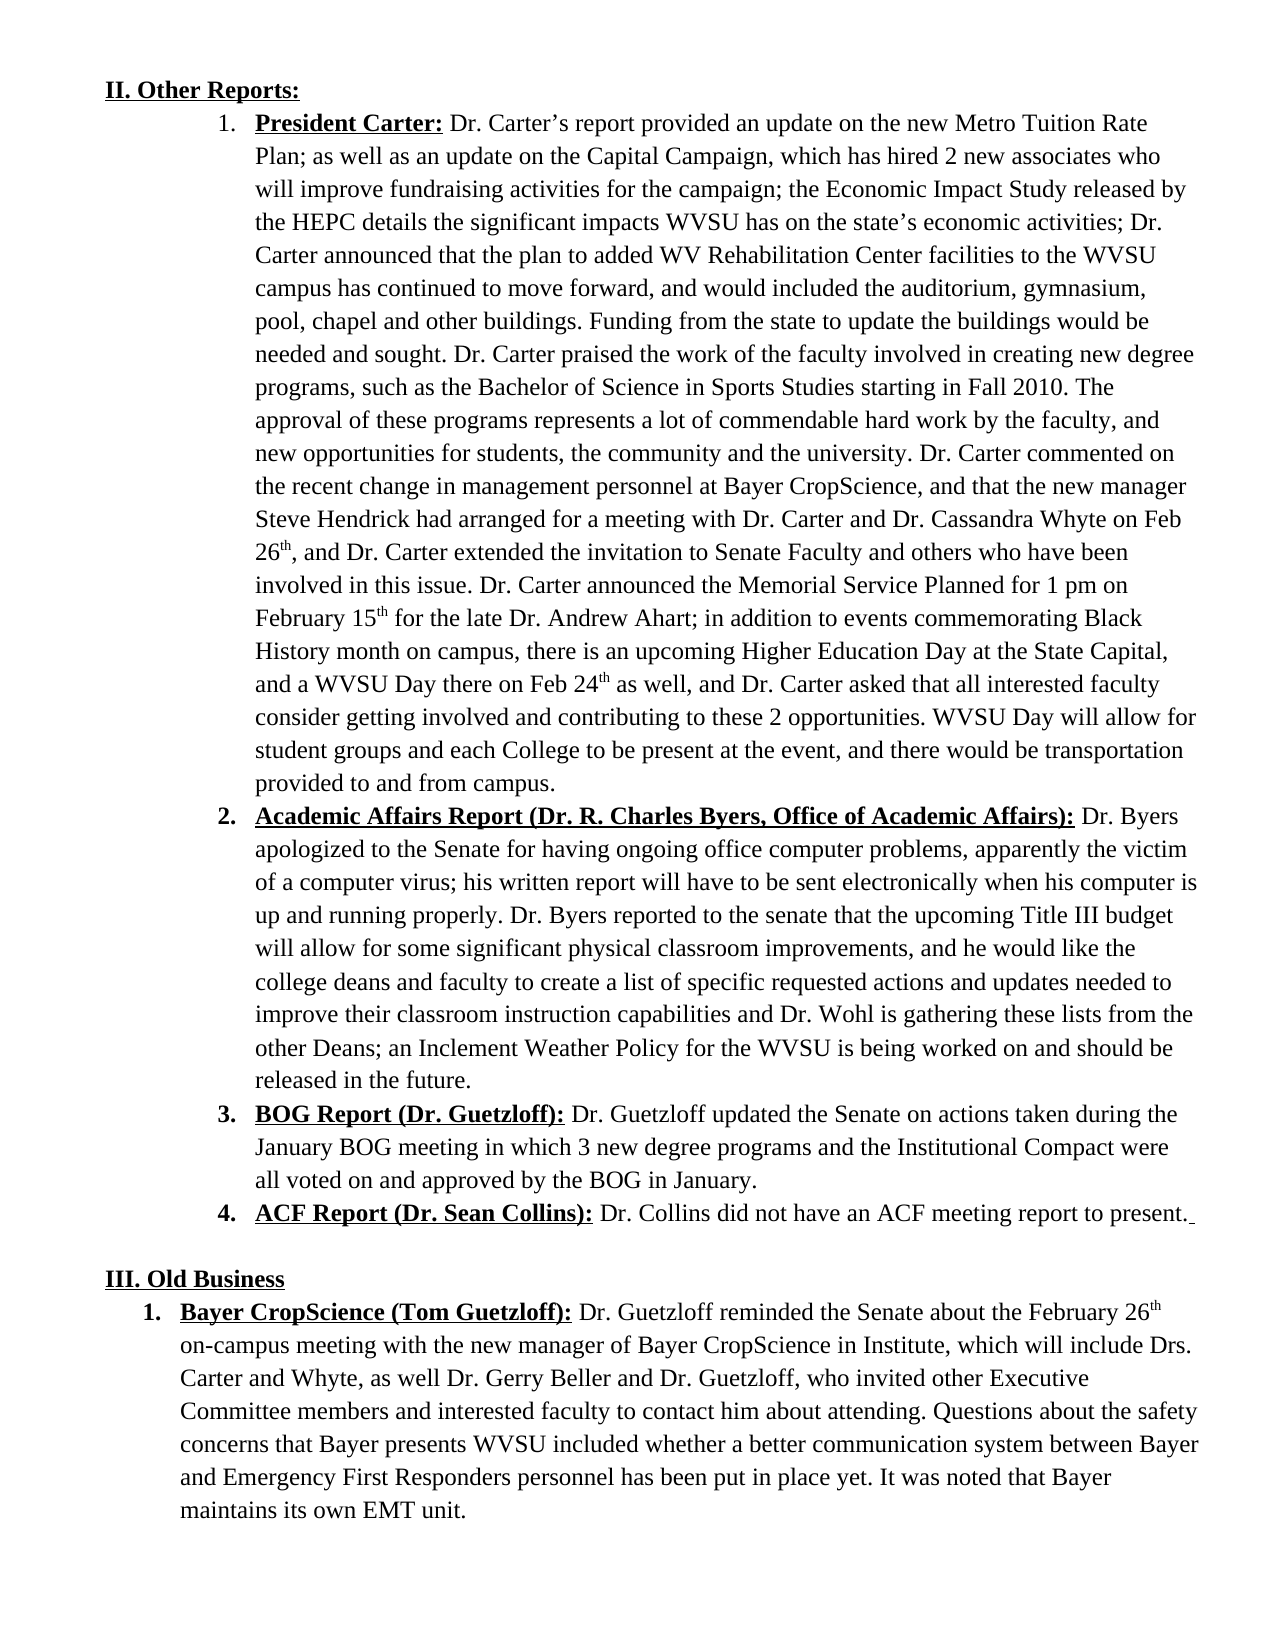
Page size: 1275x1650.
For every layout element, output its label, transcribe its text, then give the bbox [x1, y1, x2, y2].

text II. Other Reports: [105, 75, 1200, 104]
list Academic Affairs Report (Dr. R. Charles Byers, Office of Academic Affairs): Dr. Byers apologized to the Senate for having ongoing office computer problems, apparently the victim of a computer virus; his written report will have to be sent electronically when his computer is up and running properly. Dr. Byers reported to the senate that the upcoming Title III budget will allow for some significant physical classroom improvements, and he would like the college deans and faculty to create a list of specific requested actions and updates needed to improve their classroom instruction capabilities and Dr. Wohl is gathering these lists from the other Deans; an Inclement Weather Policy for the WVSU is being worked on and should be released in the future. [217, 801, 1200, 1094]
list BOG Report (Dr. Guetzloff): Dr. Guetzloff updated the Senate on actions taken during the January BOG meeting in which 3 new degree programs and the Institutional Compact were all voted on and approved by the BOG in January. [217, 1099, 1200, 1193]
list Bayer CropScience (Tom Guetzloff): Dr. Guetzloff reminded the Senate about the February 26th on-campus meeting with the new manager of Bayer CropScience in Institute, which will include Drs. Carter and Whyte, as well Dr. Gerry Beller and Dr. Guetzloff, who invited other Executive Committee members and interested faculty to contact him about attending. Questions about the safety concerns that Bayer presents WVSU included whether a better communication system between Bayer and Emergency First Responders personnel has been put in place yet. It was noted that Bayer maintains its own EMT unit. [142, 1297, 1200, 1524]
list ACF Report (Dr. Sean Collins): Dr. Collins did not have an ACF meeting report to present. [217, 1198, 1200, 1226]
list President Carter: Dr. Carter’s report provided an update on the new Metro Tuition Rate Plan; as well as an update on the Capital Campaign, which has hired 2 new associates who will improve fundraising activities for the campaign; the Economic Impact Study released by the HEPC details the significant impacts WVSU has on the state’s economic activities; Dr. Carter announced that the plan to added WV Rehabilitation Center facilities to the WVSU campus has continued to move forward, and would included the auditorium, gymnasium, pool, chapel and other buildings. Funding from the state to update the buildings would be needed and sought. Dr. Carter praised the work of the faculty involved in creating new degree programs, such as the Bachelor of Science in Sports Studies starting in Fall 2010. The approval of these programs represents a lot of commendable hard work by the faculty, and new opportunities for students, the community and the university. Dr. Carter commented on the recent change in management personnel at Bayer CropScience, and that the new manager Steve Hendrick had arranged for a meeting with Dr. Carter and Dr. Cassandra Whyte on Feb 26th, and Dr. Carter extended the invitation to Senate Faculty and others who have been involved in this issue. Dr. Carter announced the Memorial Service Planned for 1 pm on February 15th for the late Dr. Andrew Ahart; in addition to events commemorating Black History month on campus, there is an upcoming Higher Education Day at the State Capital, and a WVSU Day there on Feb 24th as well, and Dr. Carter asked that all interested faculty consider getting involved and contributing to these 2 opportunities. WVSU Day will allow for student groups and each College to be present at the event, and there would be transportation provided to and from campus. [217, 108, 1200, 797]
text III. Old Business [105, 1264, 1200, 1292]
